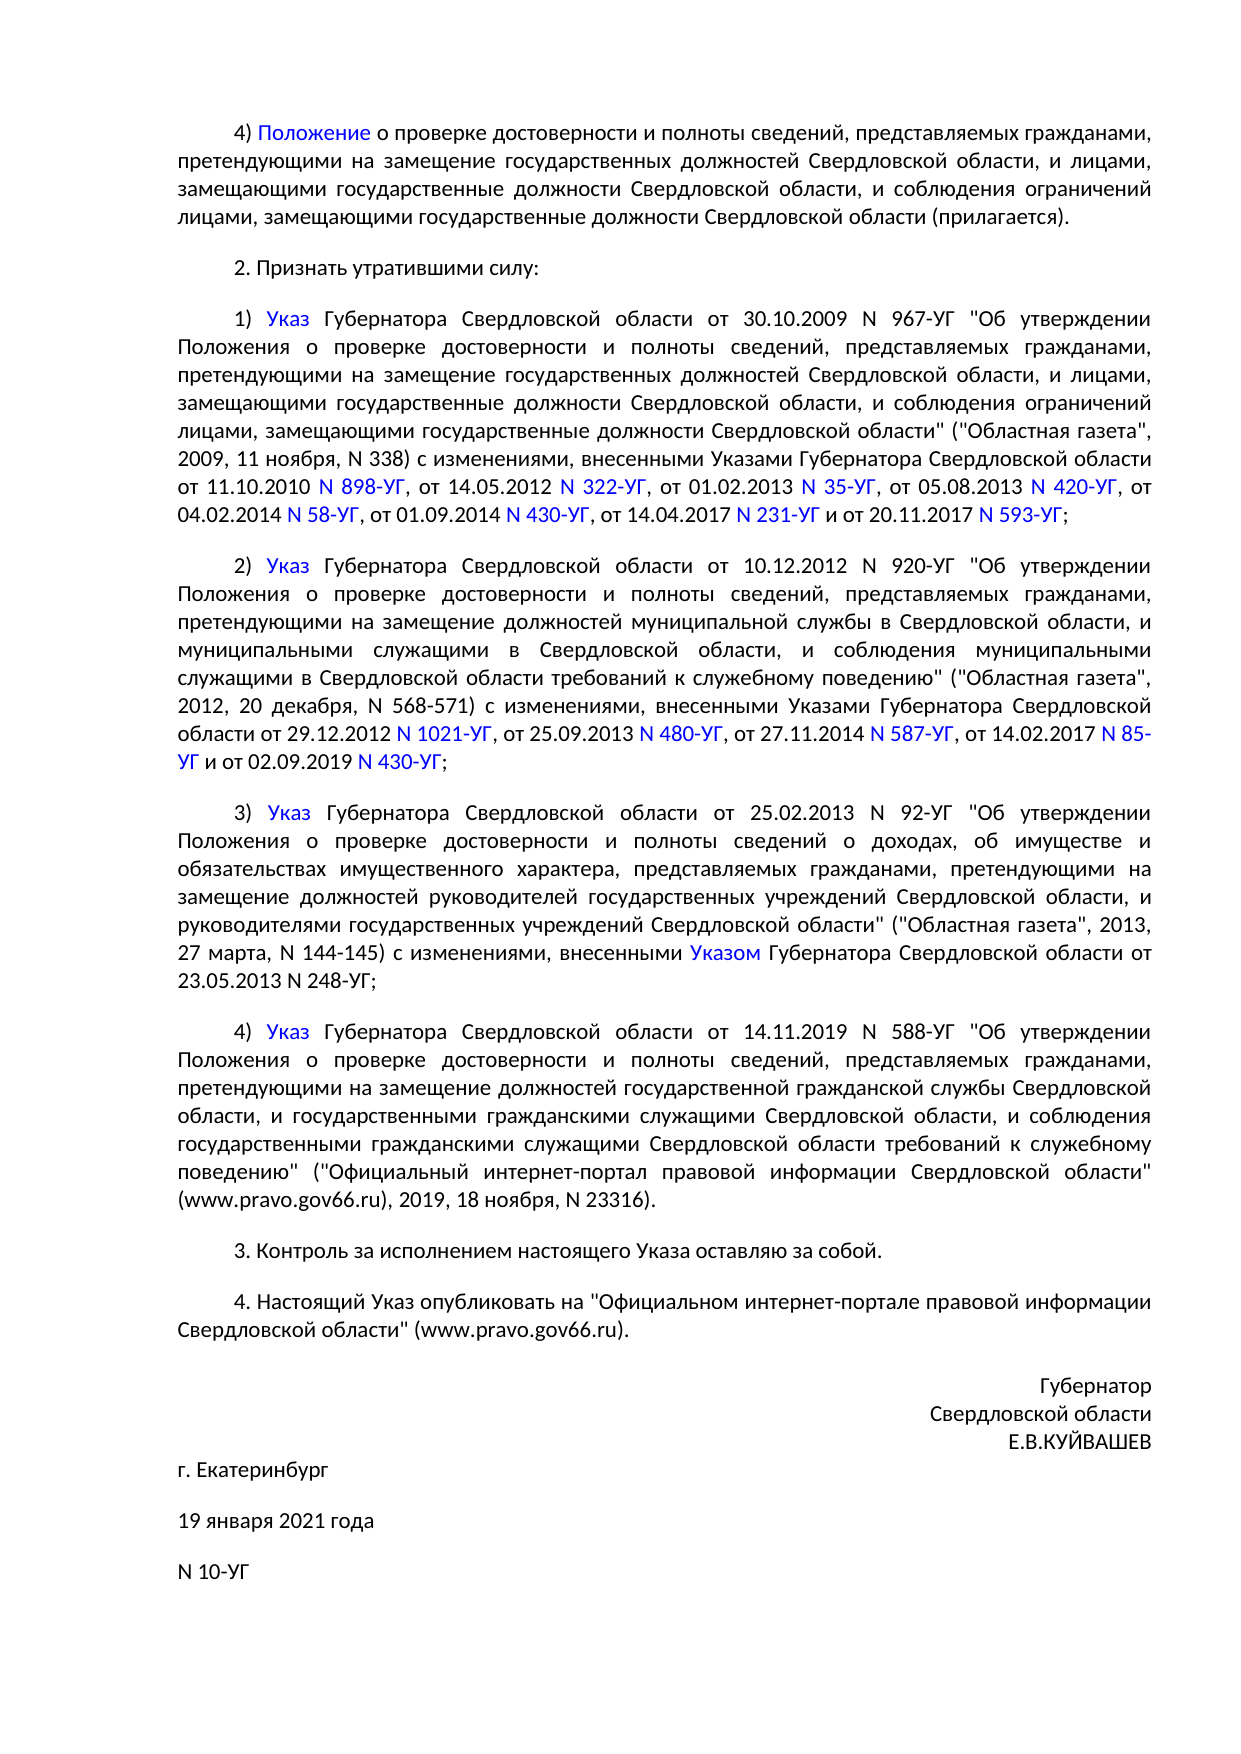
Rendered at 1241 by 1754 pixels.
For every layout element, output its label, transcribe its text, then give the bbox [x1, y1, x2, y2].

text 3. Контроль за исполнением настоящего Указа оставляю за собой. [177, 1236, 1152, 1264]
text 2. Признать утратившими силу: [177, 253, 1152, 281]
text Свердловской области [177, 1399, 1152, 1427]
text Е.В.КУЙВАШЕВ [177, 1427, 1152, 1455]
text 3) Указ Губернатора Свердловской области от 25.02.2013 N 92-УГ "Об утверждении Положения о проверке достоверности и полноты сведений о доходах, об имуществе и обязательствах имущественного характера, представляемых гражданами, претендующими на замещение должностей руководителей государственных учреждений Свердловской области, и руководителями государственных учреждений Свердловской области" ("Областная газета", 2013, 27 марта, N 144-145) с изменениями, внесенными Указом Губернатора Свердловской области от 23.05.2013 N 248-УГ; [177, 798, 1152, 994]
text N 10-УГ [177, 1557, 1152, 1585]
text г. Екатеринбург [177, 1455, 1152, 1483]
text 1) Указ Губернатора Свердловской области от 30.10.2009 N 967-УГ "Об утверждении Положения о проверке достоверности и полноты сведений, представляемых гражданами, претендующими на замещение государственных должностей Свердловской области, и лицами, замещающими государственные должности Свердловской области, и соблюдения ограничений лицами, замещающими государственные должности Свердловской области" ("Областная газета", 2009, 11 ноября, N 338) с изменениями, внесенными Указами Губернатора Свердловской области от 11.10.2010 N 898-УГ, от 14.05.2012 N 322-УГ, от 01.02.2013 N 35-УГ, от 05.08.2013 N 420-УГ, от 04.02.2014 N 58-УГ, от 01.09.2014 N 430-УГ, от 14.04.2017 N 231-УГ и от 20.11.2017 N 593-УГ; [177, 304, 1152, 528]
text 2) Указ Губернатора Свердловской области от 10.12.2012 N 920-УГ "Об утверждении Положения о проверке достоверности и полноты сведений, представляемых гражданами, претендующими на замещение должностей муниципальной службы в Свердловской области, и муниципальными служащими в Свердловской области, и соблюдения муниципальными служащими в Свердловской области требований к служебному поведению" ("Областная газета", 2012, 20 декабря, N 568-571) с изменениями, внесенными Указами Губернатора Свердловской области от 29.12.2012 N 1021-УГ, от 25.09.2013 N 480-УГ, от 27.11.2014 N 587-УГ, от 14.02.2017 N 85-УГ и от 02.09.2019 N 430-УГ; [177, 551, 1152, 775]
text 4) Указ Губернатора Свердловской области от 14.11.2019 N 588-УГ "Об утверждении Положения о проверке достоверности и полноты сведений, представляемых гражданами, претендующими на замещение должностей государственной гражданской службы Свердловской области, и государственными гражданскими служащими Свердловской области, и соблюдения государственными гражданскими служащими Свердловской области требований к служебному поведению" ("Официальный интернет-портал правовой информации Свердловской области" (www.pravo.gov66.ru), 2019, 18 ноября, N 23316). [177, 1017, 1152, 1213]
text Губернатор [177, 1371, 1152, 1399]
text 4. Настоящий Указ опубликовать на "Официальном интернет-портале правовой информации Свердловской области" (www.pravo.gov66.ru). [177, 1287, 1152, 1343]
text 4) Положение о проверке достоверности и полноты сведений, представляемых гражданами, претендующими на замещение государственных должностей Свердловской области, и лицами, замещающими государственные должности Свердловской области, и соблюдения ограничений лицами, замещающими государственные должности Свердловской области (прилагается). [177, 118, 1152, 230]
text 19 января 2021 года [177, 1506, 1152, 1534]
